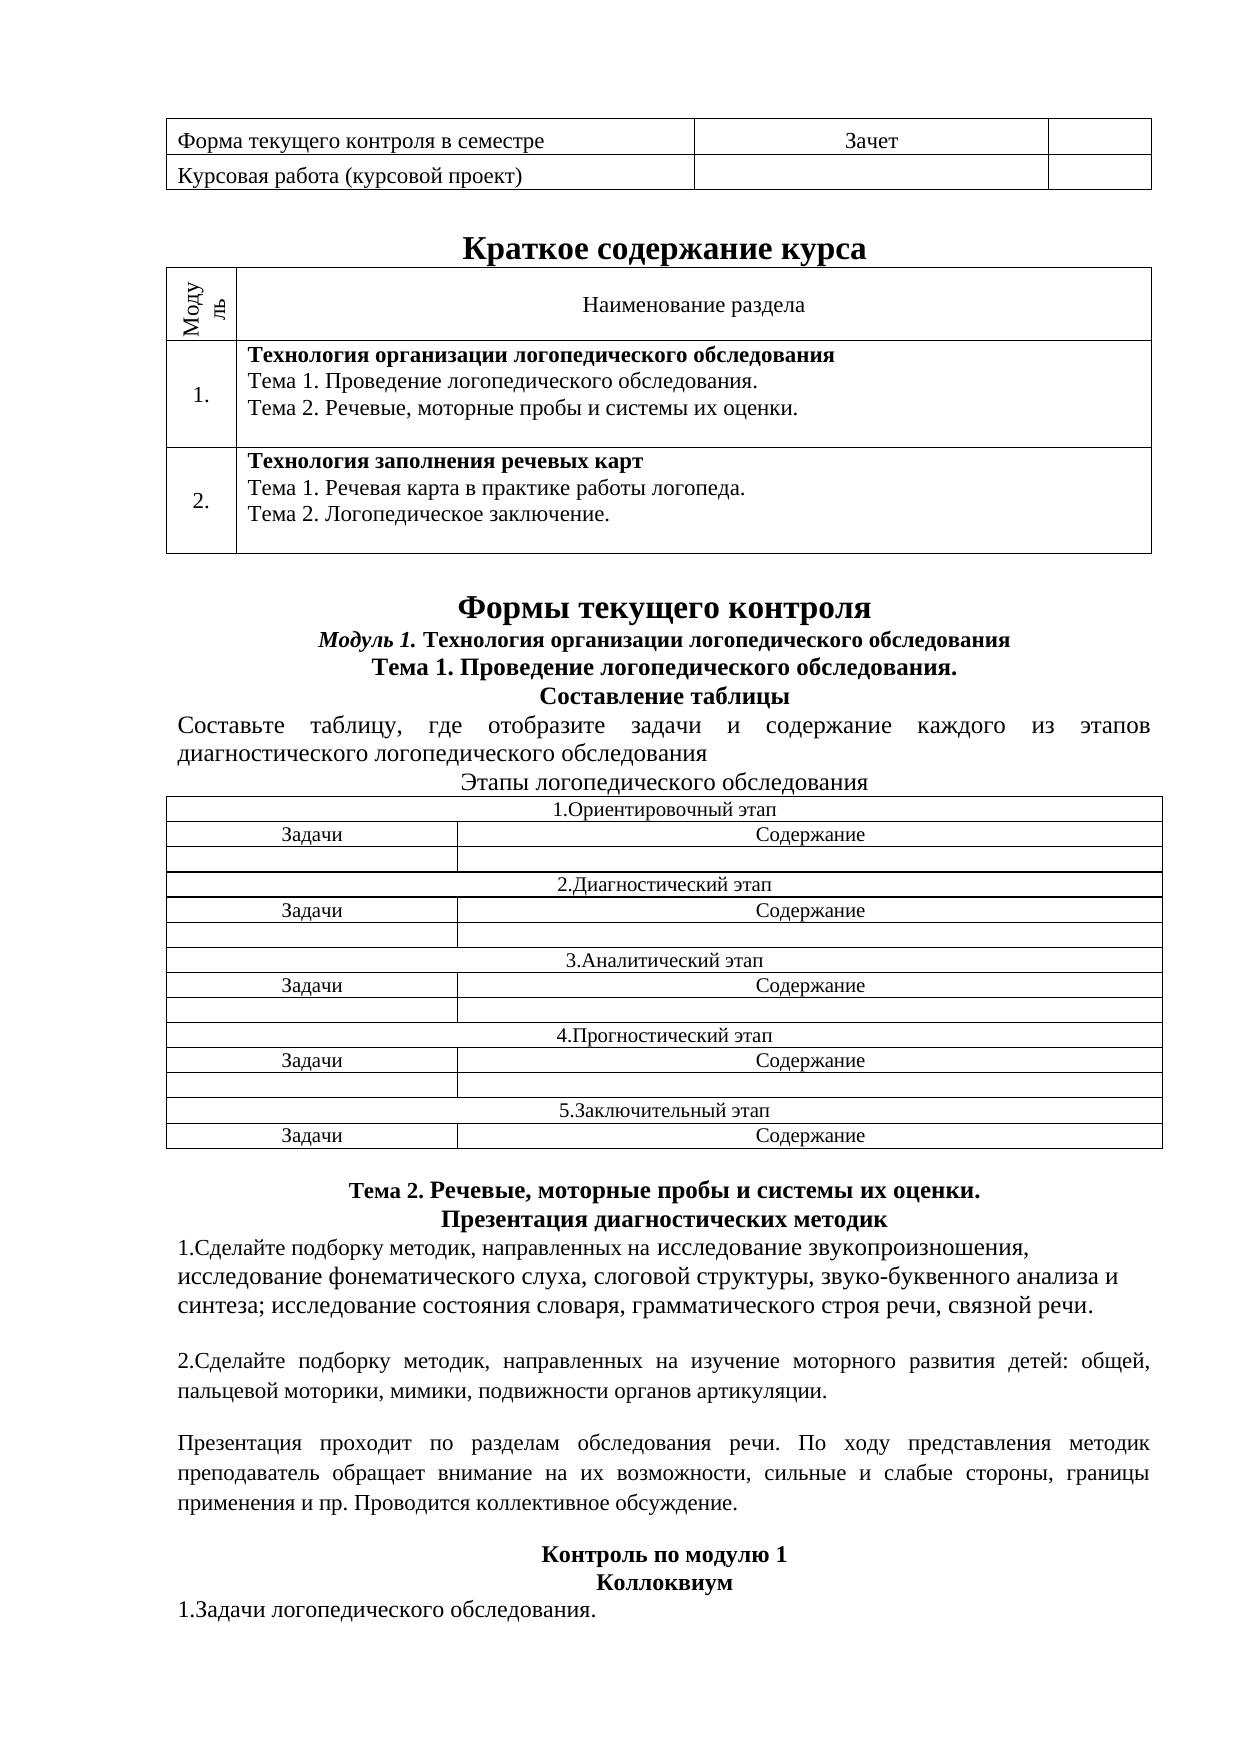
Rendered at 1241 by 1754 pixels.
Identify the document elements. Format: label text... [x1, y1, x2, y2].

table_cell Задачи [167, 1048, 457, 1072]
table_cell Технология организации логопедического обследования Тема 1. Проведение логопедического обследования. Тема 2. Речевые, моторные пробы и системы их оценки. [237, 341, 1151, 447]
text Презентация диагностических методик [177, 1204, 1152, 1232]
table_cell 5.Заключительный этап [167, 1098, 1162, 1122]
table_cell [458, 998, 1162, 1022]
text Коллоквиум [177, 1568, 1152, 1595]
text Составление таблицы [177, 681, 1152, 710]
table_cell [1049, 119, 1151, 153]
table_cell Задачи [167, 973, 457, 997]
text Тема 1. Проведение логопедического обследования. [177, 652, 1152, 681]
table_header 1.Ориентировочный этап [167, 797, 1162, 821]
table_cell Содержание [458, 822, 1162, 846]
table_cell [458, 923, 1162, 947]
table_cell [695, 155, 1048, 189]
table_cell 4.Прогностический этап [167, 1023, 1162, 1047]
table_cell [458, 1073, 1162, 1097]
table_cell Содержание [458, 1124, 1162, 1147]
text Этапы логопедического обследования [177, 767, 1152, 796]
table_cell Курсовая работа (курсовой проект) [167, 155, 694, 189]
table_cell 3.Аналитический этап [167, 948, 1162, 972]
text Презентация проходит по разделам обследования речи. По ходу представления методик преподаватель обращает внимание на их возможности, сильные и слабые стороны, границы применения и пр. Проводится коллективное обсуждение. [177, 1429, 1152, 1515]
text 1.Задачи логопедического обследования. [177, 1595, 1152, 1623]
text Тема 2. Речевые, моторные пробы и системы их оценки. [177, 1175, 1152, 1204]
table_cell [1049, 155, 1151, 189]
text 2.Сделайте подборку методик, направленных на изучение моторного развития детей: общей, пальцевой моторики, мимики, подвижности органов артикуляции. [177, 1347, 1152, 1404]
table_header Наименование раздела [237, 268, 1151, 340]
table_cell [167, 1073, 457, 1097]
table_cell [167, 998, 457, 1022]
table_cell Зачет [695, 119, 1048, 153]
table_cell Содержание [458, 1048, 1162, 1072]
table_cell Форма текущего контроля в семестре [167, 119, 694, 153]
text Составьте таблицу, где отобразите задачи и содержание каждого из этапов диагностического логопедического обследования [177, 710, 1152, 767]
table_header Модуль [167, 268, 236, 340]
table_cell Содержание [458, 898, 1162, 922]
table_cell Содержание [458, 973, 1162, 997]
table_cell 2. [167, 448, 236, 553]
table_cell 1. [167, 341, 236, 447]
table_cell 2.Диагностический этап [167, 873, 1162, 896]
table_cell [458, 847, 1162, 871]
text 1.Сделайте подборку методик, направленных на исследование звукопроизношения, исследование фонематического слуха, слоговой структуры, звуко-буквенного анализа и синтеза; исследование состояния словаря, грамматического строя речи, связной речи. [177, 1232, 1152, 1319]
table_cell [167, 847, 457, 871]
table_cell [167, 923, 457, 947]
table_cell Задачи [167, 898, 457, 922]
table_cell Задачи [167, 1124, 457, 1147]
text Контроль по модулю 1 [177, 1540, 1152, 1568]
text Формы текущего контроля [177, 588, 1152, 626]
table_cell Задачи [167, 822, 457, 846]
text Краткое содержание курса [177, 228, 1152, 267]
table_cell Технология заполнения речевых карт Тема 1. Речевая карта в практике работы логопеда. Тема 2. Логопедическое заключение. [237, 448, 1151, 553]
text Модуль 1. Технология организации логопедического обследования [177, 626, 1152, 652]
